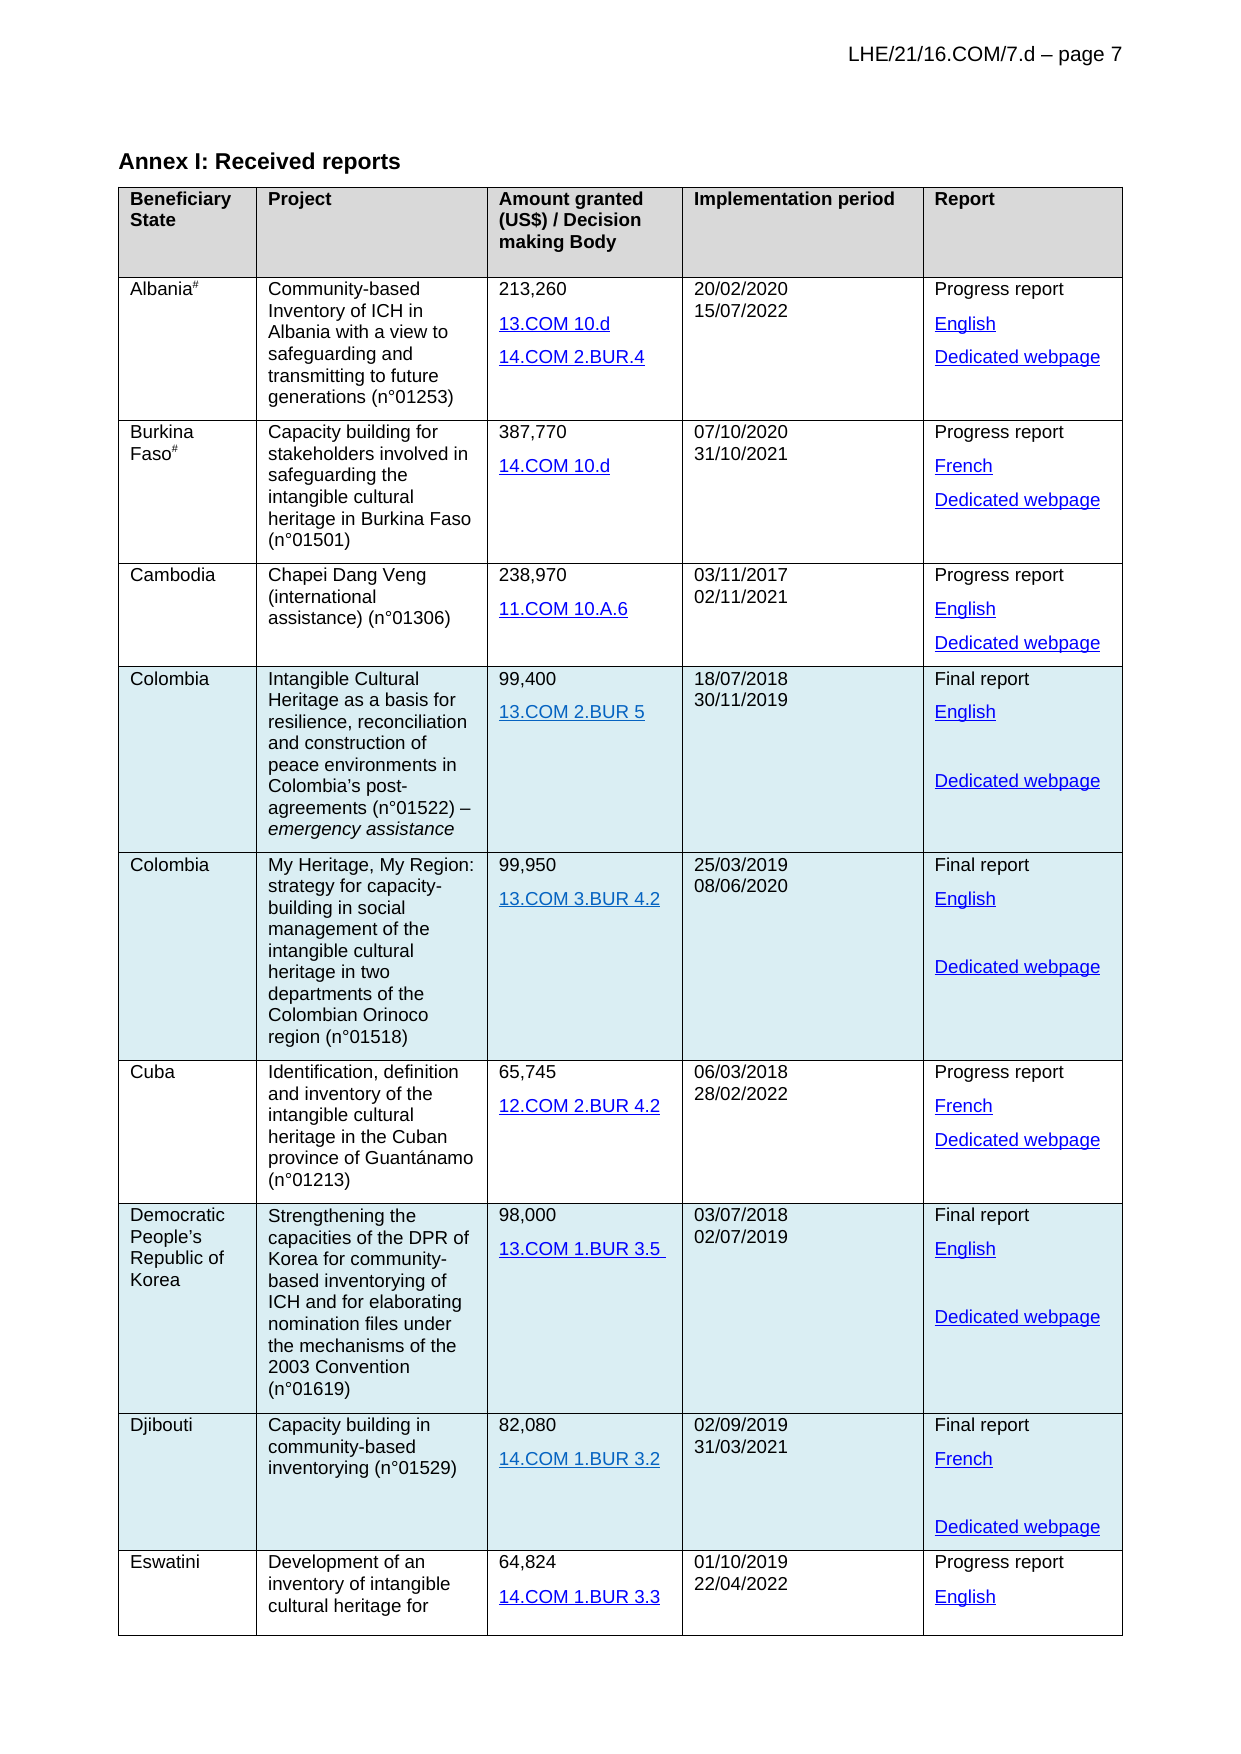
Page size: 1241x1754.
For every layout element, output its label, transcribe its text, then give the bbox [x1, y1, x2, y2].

table_cell Albania# [119, 278, 256, 420]
table_cell Progress report French Dedicated webpage [924, 421, 1122, 563]
table_cell Cambodia [119, 564, 256, 666]
table_cell 99,400 13.COM 2.BUR 5 [488, 667, 682, 852]
table_cell Chapei Dang Veng (international assistance) (n°01306) [257, 564, 487, 666]
table_cell 387,770 14.COM 10.d [488, 421, 682, 563]
table_cell 65,745 12.COM 2.BUR 4.2 [488, 1061, 682, 1203]
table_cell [924, 1551, 1122, 1635]
table_cell Cuba [119, 1061, 256, 1203]
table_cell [683, 1551, 923, 1635]
table_cell Democratic People’s Republic of Korea [119, 1204, 256, 1413]
table_cell Strengthening the capacities of the DPR of Korea for community-based inventorying of ICH and for elaborating nomination files under the mechanisms of the 2003 Convention (n°01619) [257, 1204, 487, 1413]
table_cell Djibouti [119, 1414, 256, 1550]
table_header Report [924, 188, 1122, 277]
table_cell Final report English Dedicated webpage [924, 853, 1122, 1060]
table_cell Final report French Dedicated webpage [924, 1414, 1122, 1550]
table_cell Intangible Cultural Heritage as a basis for resilience, reconciliation and construction of peace environments in Colombia’s post-agreements (n°01522) – emergency assistance [257, 667, 487, 852]
table_header Amount granted (US$) / Decision making Body [488, 188, 682, 277]
table_cell Capacity building in community-based inventorying (n°01529) [257, 1414, 487, 1550]
table_cell Community-based Inventory of ICH in Albania with a view to safeguarding and transmitting to future generations (n°01253) [257, 278, 487, 420]
table_cell Progress report French Dedicated webpage [924, 1061, 1122, 1203]
table_cell Burkina Faso# [119, 421, 256, 563]
table_header Implementation period [683, 188, 923, 277]
table_cell Final report English Dedicated webpage [924, 1204, 1122, 1413]
table_cell 03/11/2017 02/11/2021 [683, 564, 923, 666]
table_cell 25/03/2019 08/06/2020 [683, 853, 923, 1060]
table_cell 07/10/2020 31/10/2021 [683, 421, 923, 563]
table_cell 98,000 13.COM 1.BUR 3.5 [488, 1204, 682, 1413]
table_cell Final report English Dedicated webpage [924, 667, 1122, 852]
table_cell Colombia [119, 853, 256, 1060]
text Annex I: Received reports [118, 148, 1122, 174]
table_header Project [257, 188, 487, 277]
table_cell 99,950 13.COM 3.BUR 4.2 [488, 853, 682, 1060]
table_cell 03/07/2018 02/07/2019 [683, 1204, 923, 1413]
table_cell 213,260 13.COM 10.d 14.COM 2.BUR.4 [488, 278, 682, 420]
table_cell Colombia [119, 667, 256, 852]
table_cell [257, 1551, 487, 1635]
table_cell Capacity building for stakeholders involved in safeguarding the intangible cultural heritage in Burkina Faso (n°01501) [257, 421, 487, 563]
table_cell 20/02/2020 15/07/2022 [683, 278, 923, 420]
table_cell My Heritage, My Region: strategy for capacity-building in social management of the intangible cultural heritage in two departments of the Colombian Orinoco region (n°01518) [257, 853, 487, 1060]
table_cell 82,080 14.COM 1.BUR 3.2 [488, 1414, 682, 1550]
table_cell Progress report English Dedicated webpage [924, 564, 1122, 666]
table_cell Progress report English Dedicated webpage [924, 278, 1122, 420]
table_cell 06/03/2018 28/02/2022 [683, 1061, 923, 1203]
table_header Beneficiary State [119, 188, 256, 277]
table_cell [488, 1551, 682, 1635]
table_cell 02/09/2019 31/03/2021 [683, 1414, 923, 1550]
table_cell Eswatini [119, 1551, 256, 1635]
table_cell 238,970 11.COM 10.A.6 [488, 564, 682, 666]
table_cell 18/07/2018 30/11/2019 [683, 667, 923, 852]
table_cell Identification, definition and inventory of the intangible cultural heritage in the Cuban province of Guantánamo (n°01213) [257, 1061, 487, 1203]
